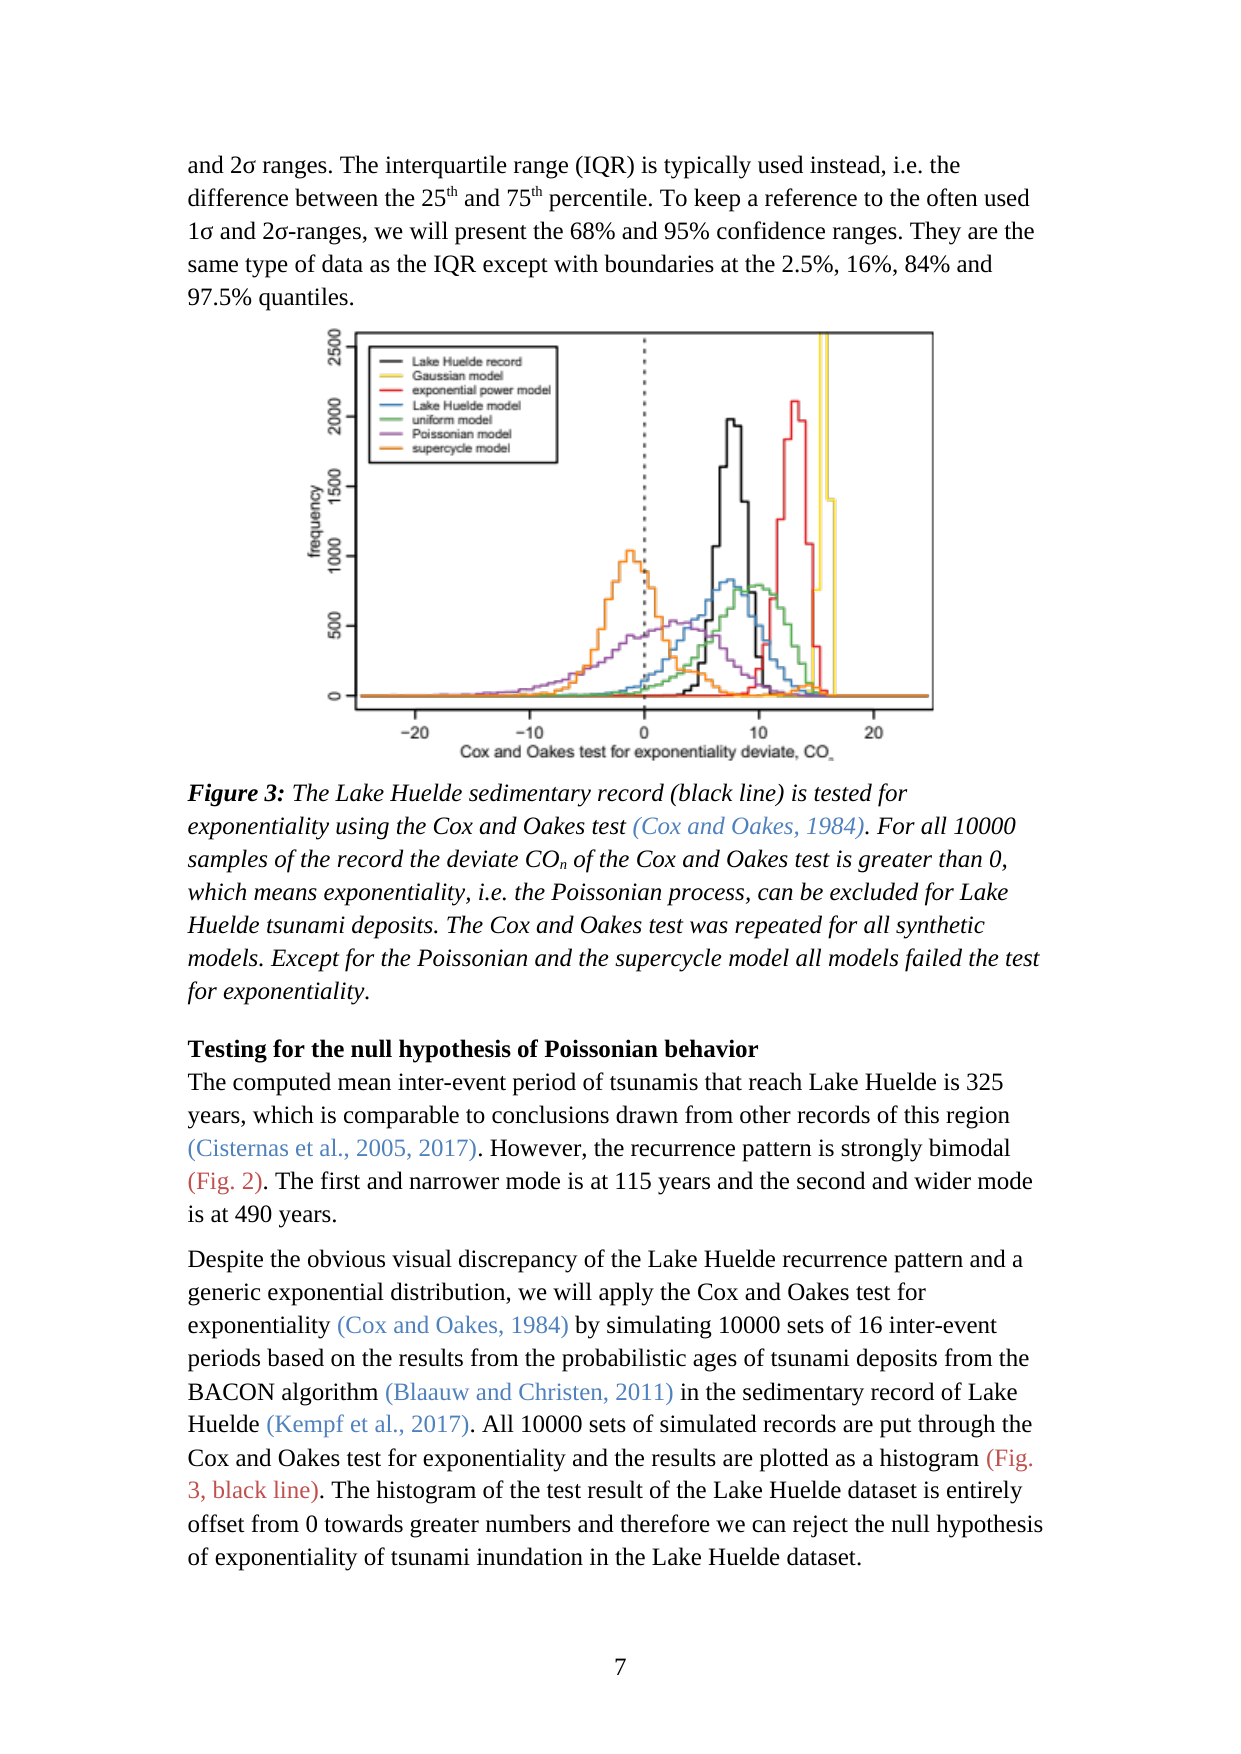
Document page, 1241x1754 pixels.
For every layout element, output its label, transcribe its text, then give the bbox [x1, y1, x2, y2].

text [187, 150, 1053, 311]
text The computed mean inter-event period of tsunamis that reach Lake Huelde is 325 years, which is comparable to conclusions drawn from other records of this region (Cisternas et al., 2005, 2017). However, the recurrence pattern is strongly bimodal (Fig. 2). The first and narrower mode is at 115 years and the second and wider mode is at 490 years. [187, 1067, 1053, 1228]
text Figure 3: The Lake Huelde sedimentary record (black line) is tested for exponentiality using the Cox and Oakes test (Cox and Oakes, 1984). For all 10000 samples of the record the deviate COn of the Cox and Oakes test is greater than 0, which means exponentiality, i.e. the Poissonian process, can be excluded for Lake Huelde tsunami deposits. The Cox and Oakes test was repeated for all synthetic models. Except for the Poissonian and the supercycle model all models failed the test for exponentiality. [187, 778, 1053, 1004]
text Despite the obvious visual discrepancy of the Lake Huelde recurrence pattern and a generic exponential distribution, we will apply the Cox and Oakes test for exponentiality (Cox and Oakes, 1984) by simulating 10000 sets of 16 inter-event periods based on the results from the probabilistic ages of tsunami deposits from the BACON algorithm (Blaauw and Christen, 2011) in the sedimentary record of Lake Huelde (Kempf et al., 2017). All 10000 sets of simulated records are put through the Cox and Oakes test for exponentiality and the results are plotted as a histogram (Fig. 3, black line). The histogram of the test result of the Lake Huelde dataset is entirely offset from 0 towards greater numbers and therefore we can reject the null hypothesis of exponentiality of tsunami inundation in the Lake Huelde dataset. [187, 1244, 1053, 1570]
subtitle Testing for the null hypothesis of Poissonian behavior [187, 1034, 1053, 1063]
